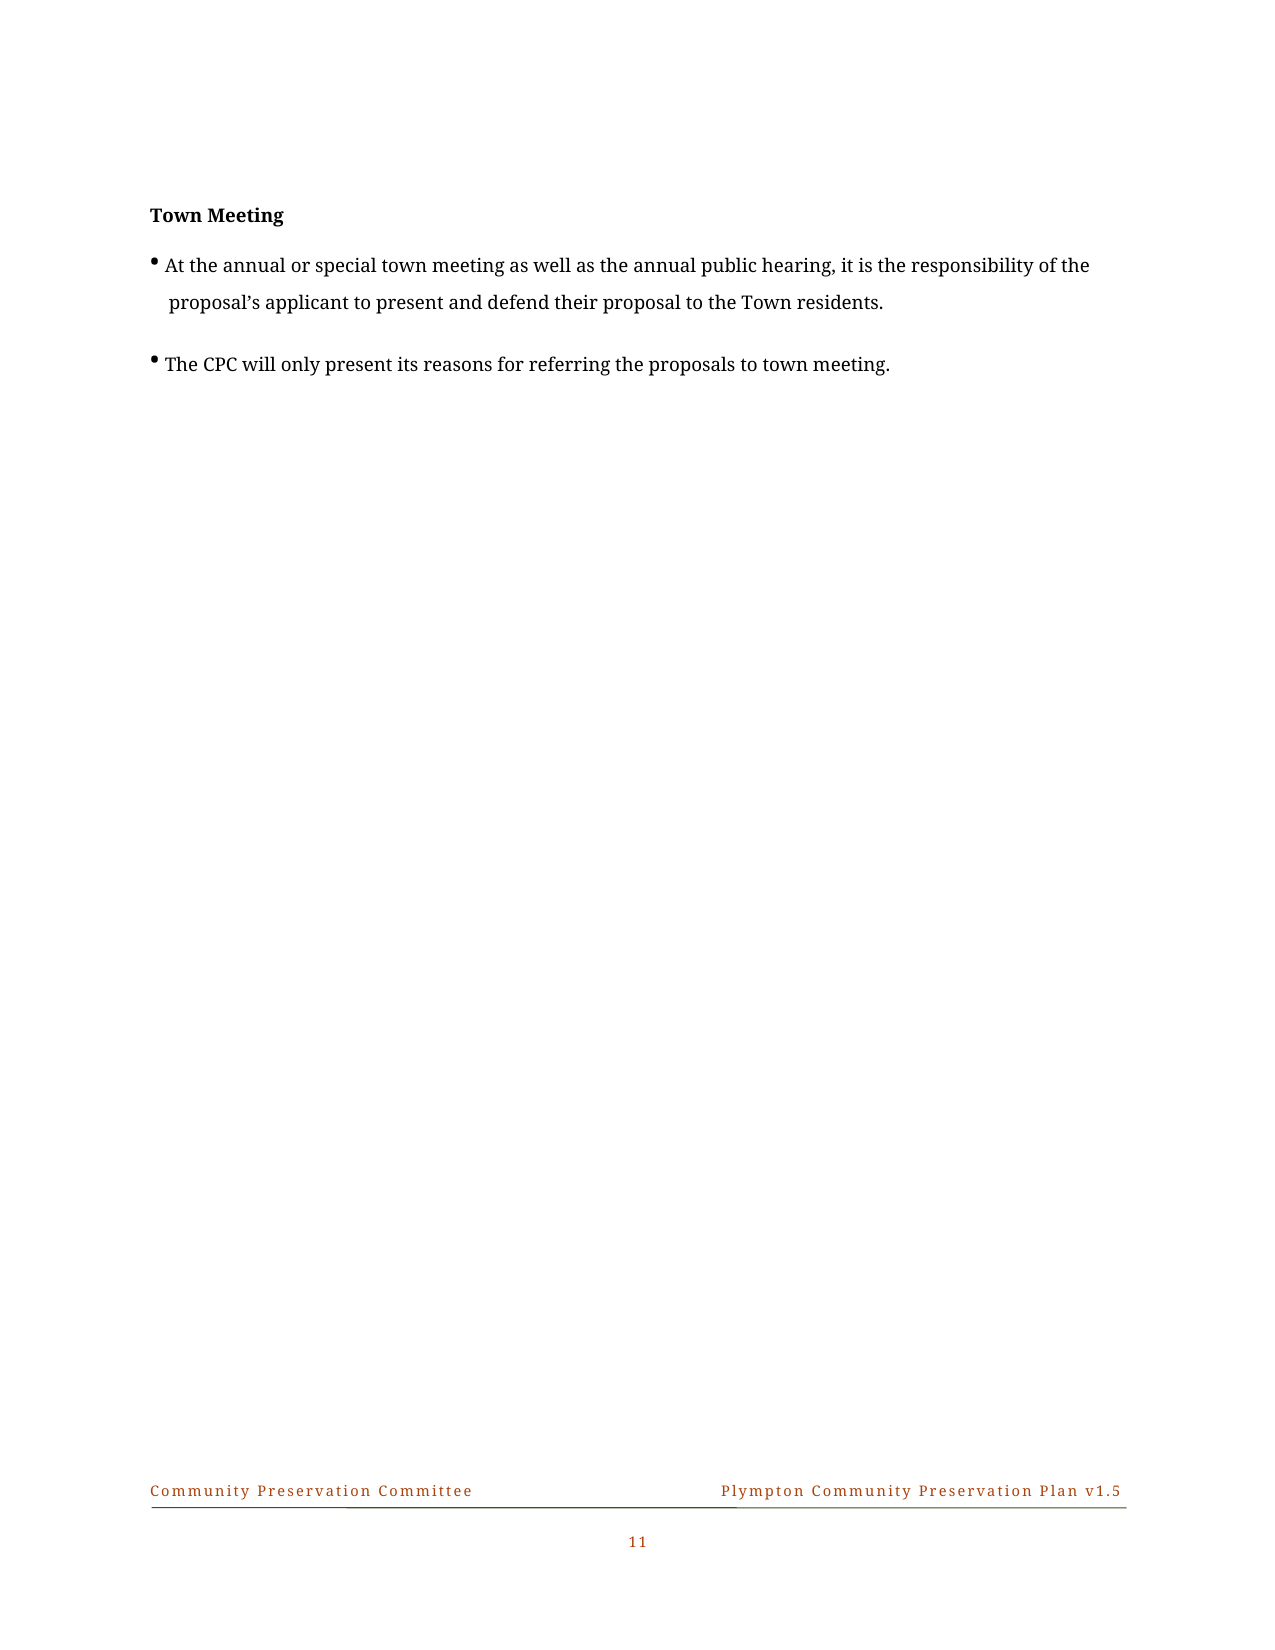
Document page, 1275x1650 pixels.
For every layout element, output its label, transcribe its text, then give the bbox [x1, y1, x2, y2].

subtitle Town Meeting [150, 202, 1125, 227]
list The CPC will only present its reasons for referring the proposals to town meeting. [150, 342, 1125, 377]
list At the annual or special town meeting as well as the annual public hearing, it is the responsibility of the proposal’s applicant to present and defend their proposal to the Town residents. [150, 243, 1125, 315]
